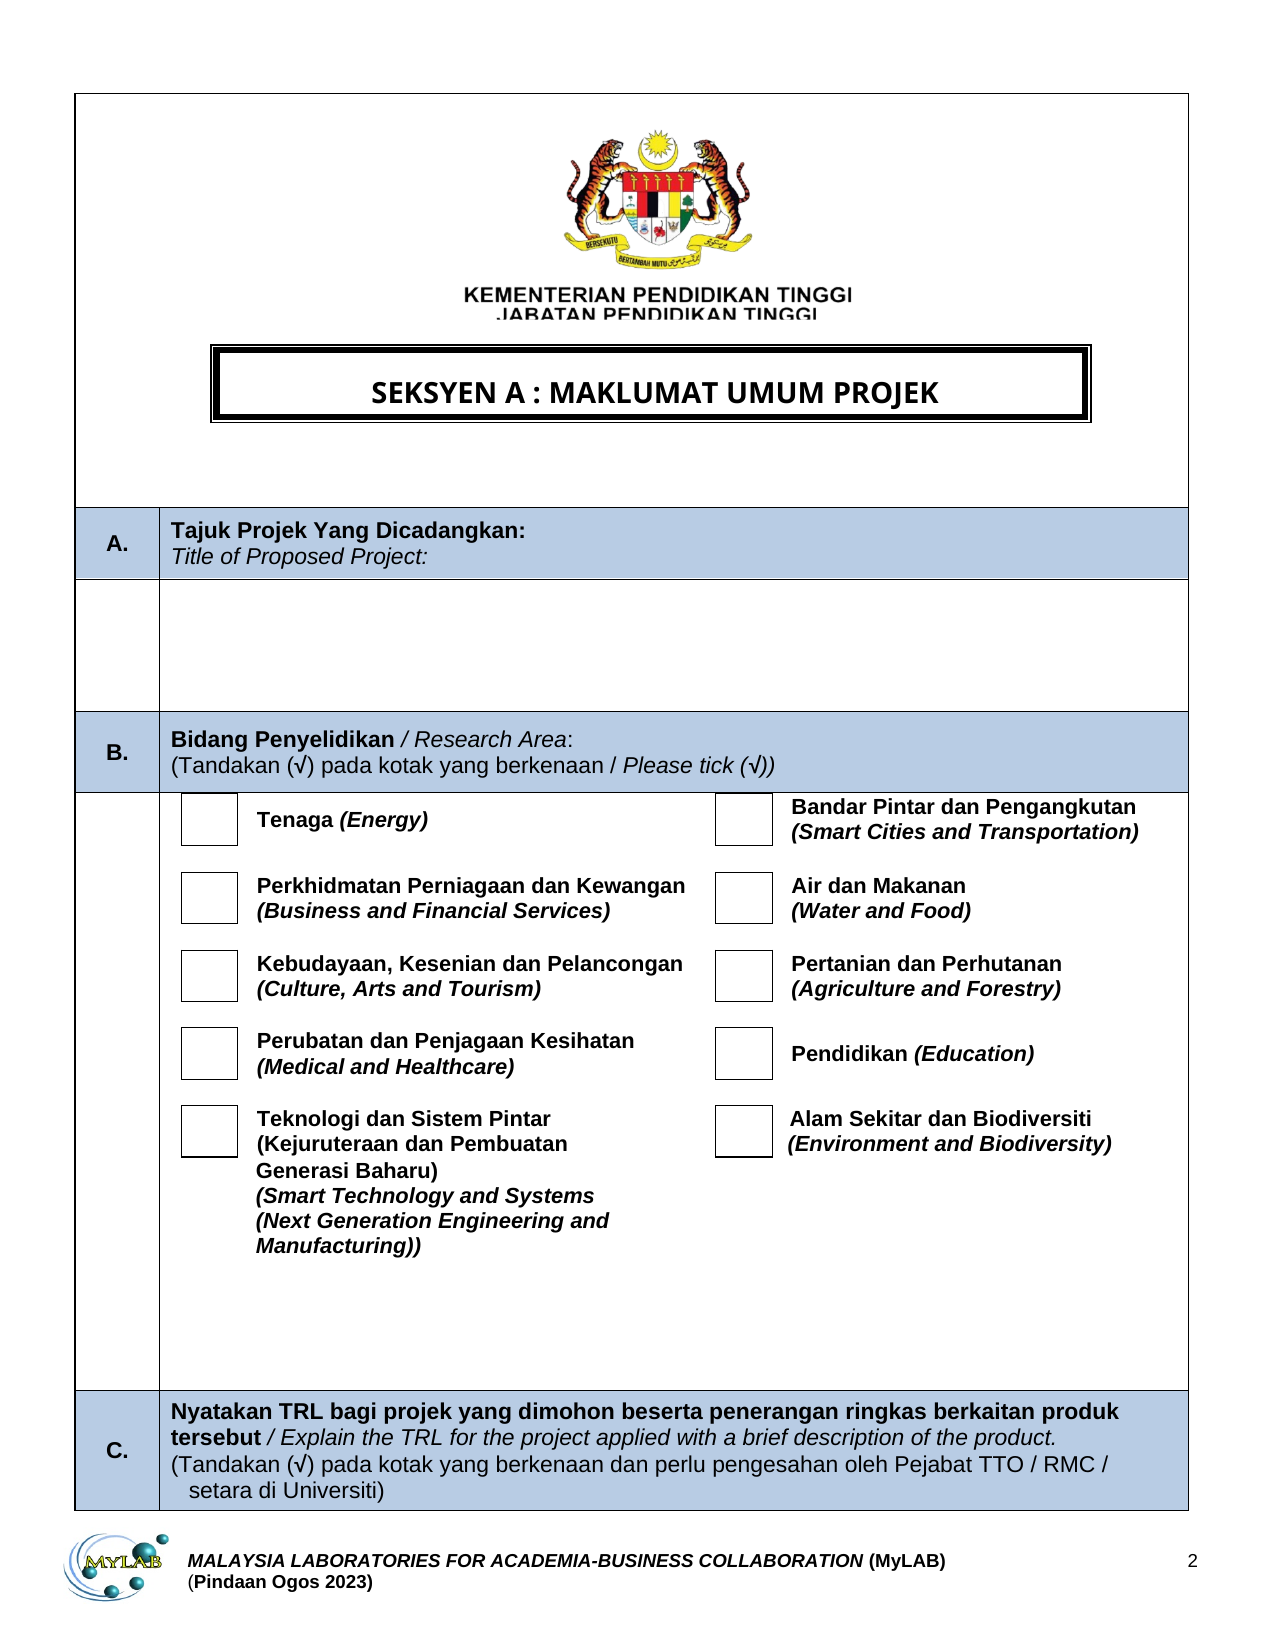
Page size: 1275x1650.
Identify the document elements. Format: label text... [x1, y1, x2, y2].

picture [456, 121, 856, 319]
table_cell B. [76, 712, 159, 792]
table_cell Generasi Baharu) (Smart Technology and Systems (Next Generation Engineering and Manufacturing)) [160, 793, 1188, 1390]
table_cell A. [76, 508, 159, 578]
table_cell C. [76, 1391, 159, 1510]
table_cell [160, 580, 1188, 711]
table_cell Nyatakan TRL bagi projek yang dimohon beserta penerangan ringkas berkaitan produk tersebut / Explain the TRL for the project applied with a brief description of the product. (Tandakan (√) pada kotak yang berkenaan dan perlu pengesahan oleh Pejabat TTO / RMC / setara di Universiti) [160, 1391, 1188, 1510]
table_header [76, 94, 1188, 507]
table_cell Tajuk Projek Yang Dicadangkan: Title of Proposed Project: [160, 508, 1188, 578]
table_cell [76, 793, 159, 1390]
picture [53, 1527, 169, 1603]
table_cell Bidang Penyelidikan / Research Area: (Tandakan (√) pada kotak yang berkenaan / Please tick (√)) [160, 712, 1188, 792]
table_cell [76, 580, 159, 711]
